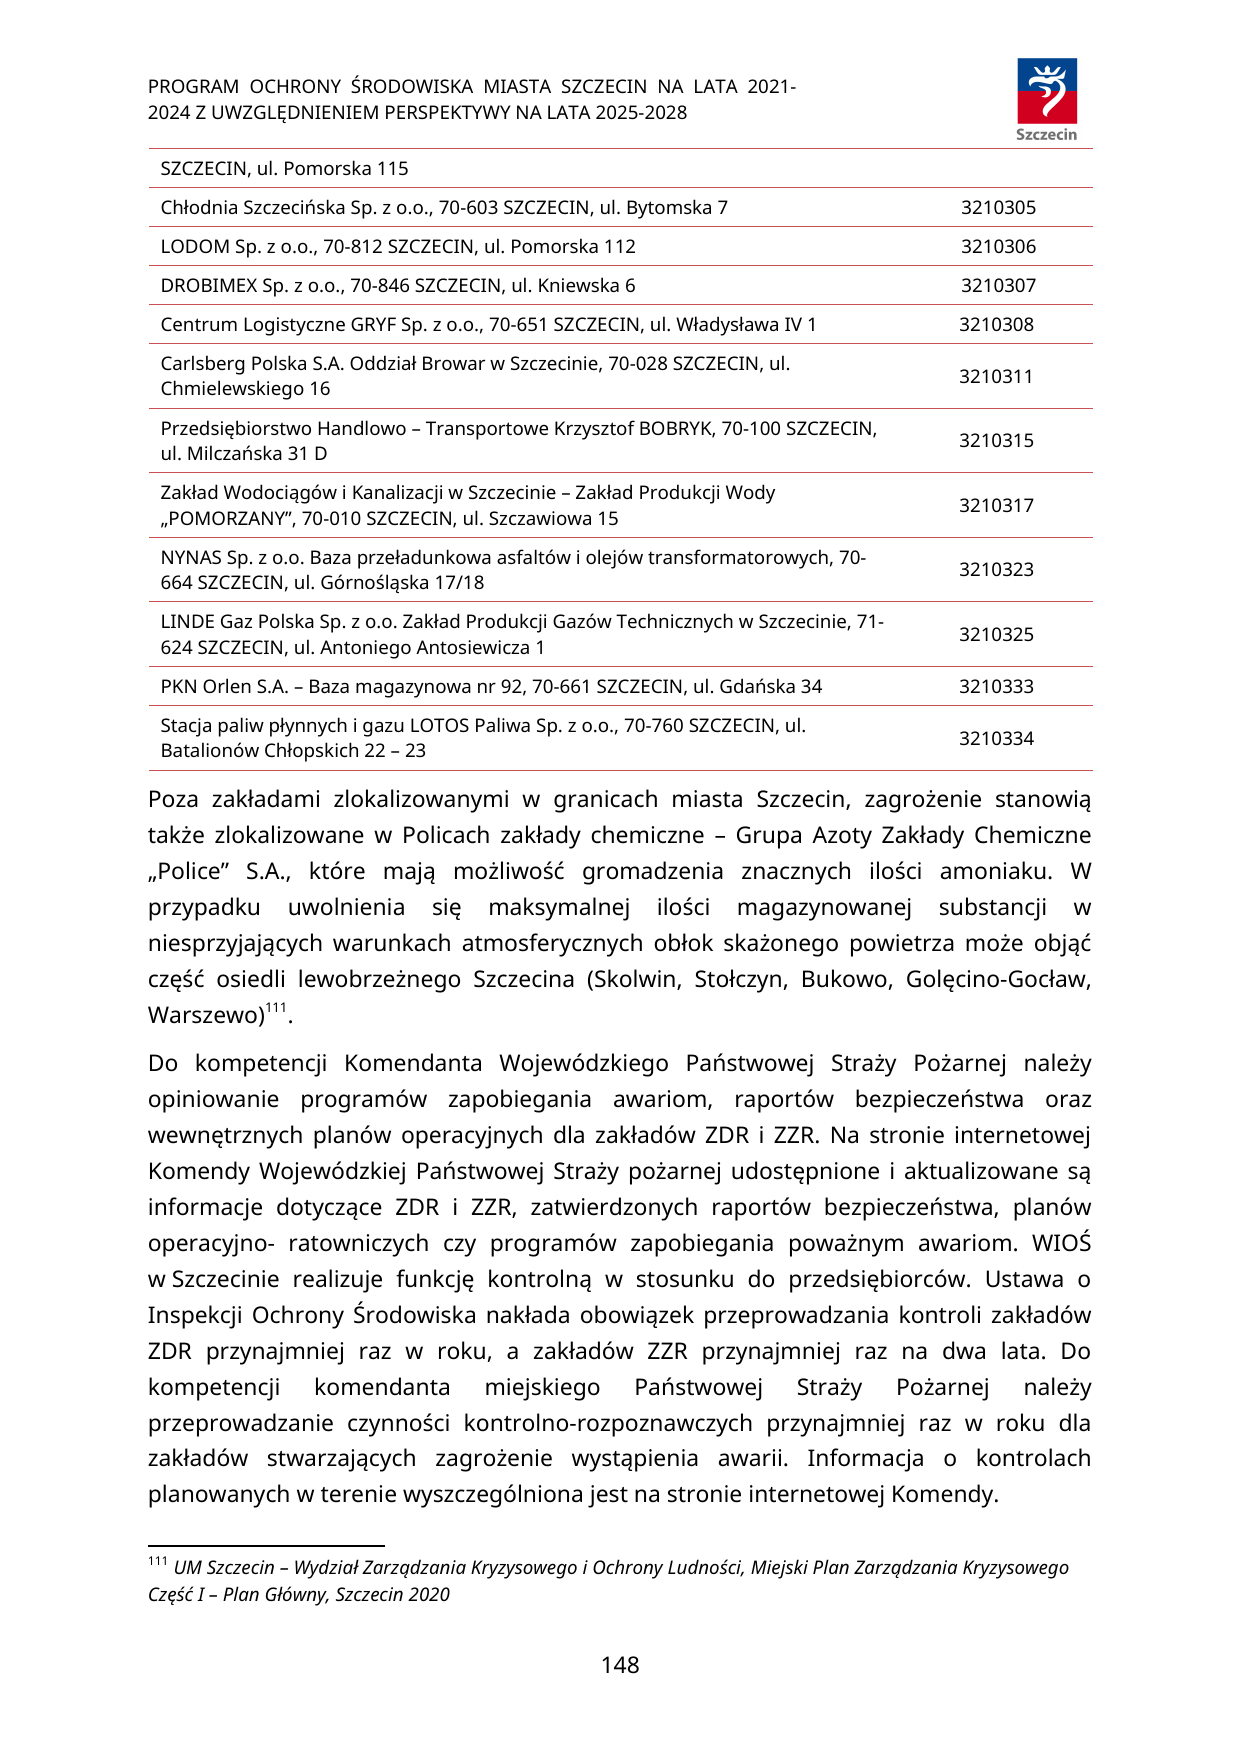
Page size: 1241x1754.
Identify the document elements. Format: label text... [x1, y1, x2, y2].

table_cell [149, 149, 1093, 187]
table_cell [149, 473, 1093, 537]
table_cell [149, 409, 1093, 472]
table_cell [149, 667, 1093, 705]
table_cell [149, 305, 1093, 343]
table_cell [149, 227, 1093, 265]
picture [1010, 55, 1083, 144]
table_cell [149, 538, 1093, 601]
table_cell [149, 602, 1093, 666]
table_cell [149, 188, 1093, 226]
text Poza zakładami zlokalizowanymi w granicach miasta Szczecin, zagrożenie stanowią także zlokalizowane w Policach zakłady chemiczne – Grupa Azoty Zakłady Chemiczne „Police” S.A., które mają możliwość gromadzenia znacznych ilości amoniaku. W przypadku uwolnienia się maksymalnej ilości magazynowanej substancji w niesprzyjających warunkach atmosferycznych obłok skażonego powietrza może objąć część osiedli lewobrzeżnego Szczecina (Skolwin, Stołczyn, Bukowo, Golęcino-Gocław, Warszewo). [148, 783, 1093, 1030]
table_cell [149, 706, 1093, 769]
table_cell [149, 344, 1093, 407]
text Do kompetencji Komendanta Wojewódzkiego Państwowej Straży Pożarnej należy opiniowanie programów zapobiegania awariom, raportów bezpieczeństwa oraz wewnętrznych planów operacyjnych dla zakładów ZDR i ZZR. Na stronie internetowej Komendy Wojewódzkiej Państwowej Straży pożarnej udostępnione i aktualizowane są informacje dotyczące ZDR i ZZR, zatwierdzonych raportów bezpieczeństwa, planów operacyjno- ratowniczych czy programów zapobiegania poważnym awariom. WIOŚ w Szczecinie realizuje funkcję kontrolną w stosunku do przedsiębiorców. Ustawa o Inspekcji Ochrony Środowiska nakłada obowiązek przeprowadzania kontroli zakładów ZDR przynajmniej raz w roku, a zakładów ZZR przynajmniej raz na dwa lata. Do kompetencji komendanta miejskiego Państwowej Straży Pożarnej należy przeprowadzanie czynności kontrolno-rozpoznawczych przynajmniej raz w roku dla zakładów stwarzających zagrożenie wystąpienia awarii. Informacja o kontrolach planowanych w terenie wyszczególniona jest na stronie internetowej Komendy. [148, 1047, 1093, 1509]
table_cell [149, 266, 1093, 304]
